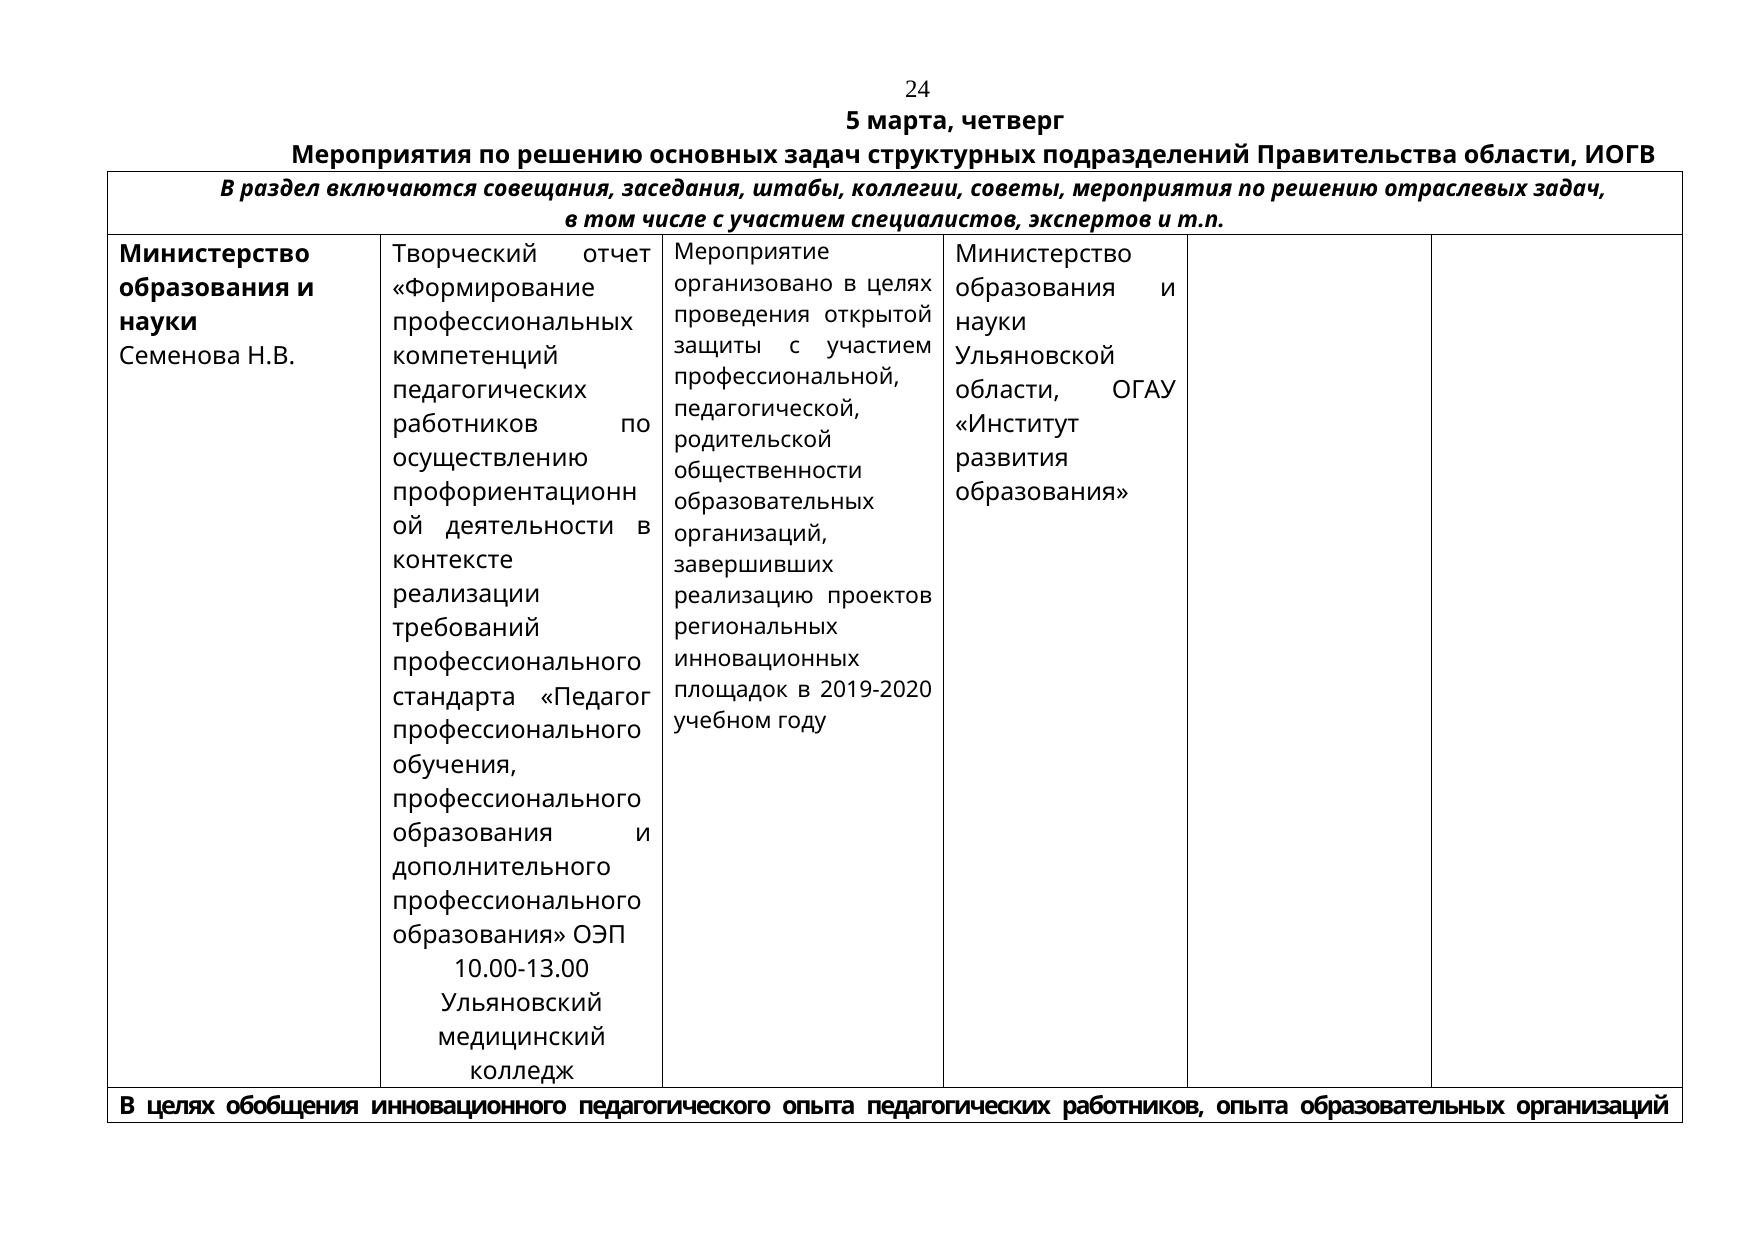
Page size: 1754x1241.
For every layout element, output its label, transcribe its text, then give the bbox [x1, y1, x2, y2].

text Мероприятия по решению основных задач структурных подразделений Правительства области, ИОГВ [231, 137, 1716, 171]
table_cell [1188, 235, 1431, 1087]
table_cell Творческий отчет «Формирование профессиональных компетенций педагогических работников по осуществлению профориентационной деятельности в контексте реализации требований профессионального стандарта «Педагог профессионального обучения, профессионального образования и дополнительного профессионального образования» ОЭП 10.00-13.00 Ульяновский медицинский колледж [381, 235, 662, 1087]
table_cell [1432, 235, 1682, 1087]
table_cell Министерство образования и науки Семенова Н.В. [108, 235, 380, 1087]
text 5 марта, четверг [193, 103, 1716, 137]
table_cell Министерство образования и науки Ульяновской области, ОГАУ «Институт развития образования» [944, 235, 1187, 1087]
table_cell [108, 1088, 1682, 1122]
table_header В раздел включаются совещания, заседания, штабы, коллегии, советы, мероприятия по решению отраслевых задач, в том числе с участием специалистов, экспертов и т.п. [108, 172, 1682, 234]
table_cell Мероприятие организовано в целях проведения открытой защиты с участием профессиональной, педагогической, родительской общественности образовательных организаций, завершивших реализацию проектов региональных инновационных площадок в 2019-2020 учебном году [663, 235, 943, 1087]
